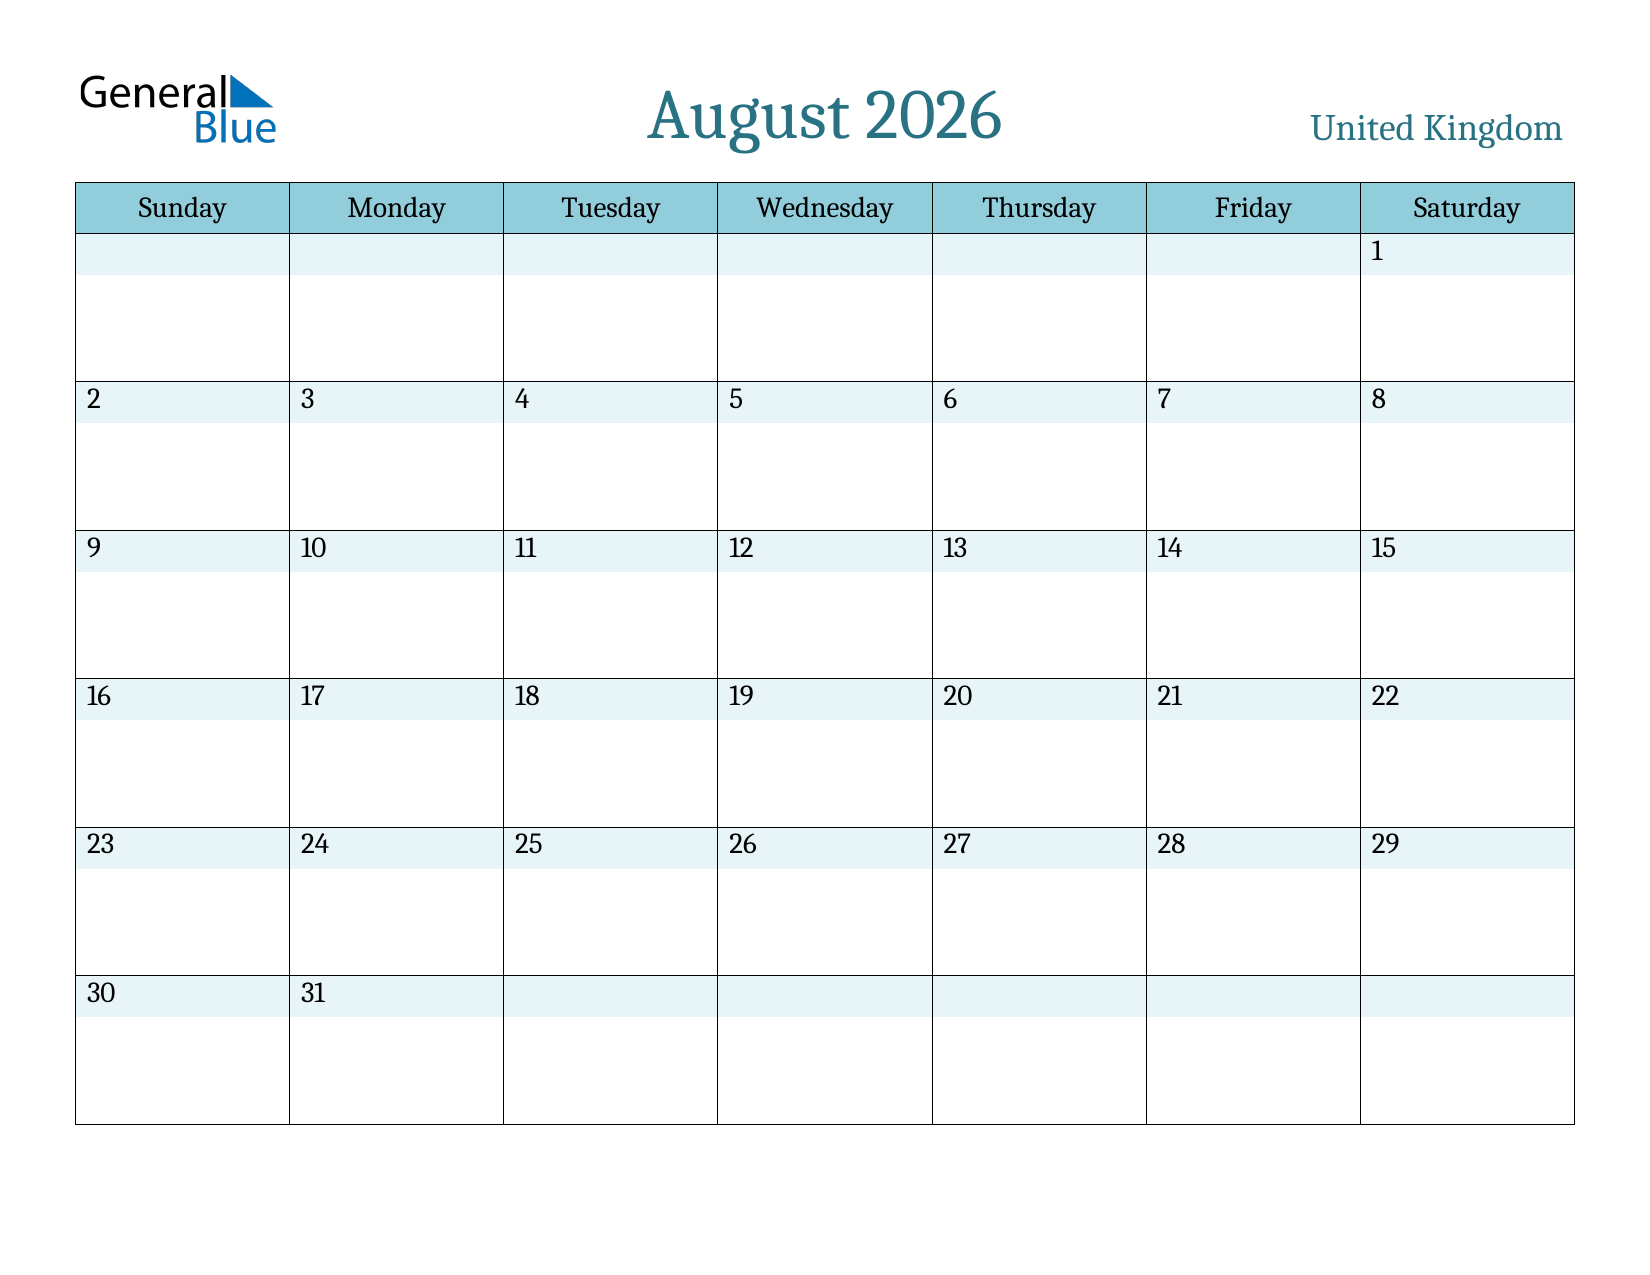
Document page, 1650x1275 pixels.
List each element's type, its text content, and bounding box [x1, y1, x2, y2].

table_header United Kingdom [1146, 75, 1574, 182]
table_cell [1147, 1017, 1360, 1123]
table_cell Monday [290, 183, 503, 233]
table_cell 3 [290, 382, 503, 423]
table_cell 24 [290, 828, 503, 869]
table_cell [76, 1017, 289, 1123]
table_cell [504, 1017, 717, 1123]
table_cell 5 [718, 382, 932, 423]
table_cell [718, 976, 932, 1017]
table_cell 8 [1361, 382, 1574, 423]
table_cell [718, 572, 932, 678]
table_cell 14 [1147, 531, 1360, 572]
table_cell [76, 869, 289, 975]
table_cell [76, 234, 289, 275]
table_cell [933, 869, 1146, 975]
table_cell 4 [504, 382, 717, 423]
table_cell 9 [76, 531, 289, 572]
table_cell 19 [718, 679, 932, 720]
table_cell [1147, 275, 1360, 381]
table_cell 6 [933, 382, 1146, 423]
table_cell [1361, 423, 1574, 530]
table_cell 26 [718, 828, 932, 869]
table_cell [504, 275, 717, 381]
table_cell 12 [718, 531, 932, 572]
table_cell [1361, 869, 1574, 975]
table_cell Friday [1147, 183, 1360, 233]
table_cell [1361, 275, 1574, 381]
table_cell Wednesday [718, 183, 932, 233]
table_cell [504, 423, 717, 530]
table_cell [76, 275, 289, 381]
table_cell Thursday [933, 183, 1146, 233]
table_cell [1361, 572, 1574, 678]
table_cell [718, 1017, 932, 1123]
table_cell 17 [290, 679, 503, 720]
table_cell 10 [290, 531, 503, 572]
table_cell [1147, 720, 1360, 827]
table_cell 13 [933, 531, 1146, 572]
table_cell [504, 976, 717, 1017]
table_cell [1147, 572, 1360, 678]
table_cell [290, 423, 503, 530]
table_cell Sunday [76, 183, 289, 233]
table_cell [933, 572, 1146, 678]
table_cell [933, 423, 1146, 530]
table_cell [1147, 869, 1360, 975]
table_cell [1361, 976, 1574, 1017]
table_cell [290, 572, 503, 678]
table_cell 25 [504, 828, 717, 869]
table_cell 1 [1361, 234, 1574, 275]
table_cell 18 [504, 679, 717, 720]
table_cell [933, 234, 1146, 275]
table_cell [290, 869, 503, 975]
table_cell [76, 720, 289, 827]
table_cell [504, 720, 717, 827]
table_cell 22 [1361, 679, 1574, 720]
table_cell [1147, 976, 1360, 1017]
table_cell [933, 976, 1146, 1017]
table_cell 31 [290, 976, 503, 1017]
table_cell 15 [1361, 531, 1574, 572]
table_cell [718, 275, 932, 381]
table_cell [1361, 720, 1574, 827]
table_cell [933, 275, 1146, 381]
table_cell [933, 720, 1146, 827]
table_cell 21 [1147, 679, 1360, 720]
table_cell [504, 234, 717, 275]
table_cell [504, 869, 717, 975]
table_cell 7 [1147, 382, 1360, 423]
table_cell [718, 234, 932, 275]
table_cell [718, 720, 932, 827]
table_cell [76, 423, 289, 530]
table_cell [1147, 234, 1360, 275]
table_cell 11 [504, 531, 717, 572]
table_cell [504, 572, 717, 678]
table_cell [718, 869, 932, 975]
table_cell [1147, 423, 1360, 530]
table_cell [718, 423, 932, 530]
table_cell Tuesday [504, 183, 717, 233]
table_cell [933, 1017, 1146, 1123]
table_header August 2026 [504, 75, 1146, 182]
table_cell [76, 572, 289, 678]
table_header [76, 75, 503, 182]
table_cell 23 [76, 828, 289, 869]
table_cell Saturday [1361, 183, 1574, 233]
table_cell [290, 720, 503, 827]
table_cell 16 [76, 679, 289, 720]
table_cell 30 [76, 976, 289, 1017]
table_cell 20 [933, 679, 1146, 720]
table_cell [1361, 1017, 1574, 1123]
table_cell [290, 275, 503, 381]
table_cell [290, 1017, 503, 1123]
table_cell 27 [933, 828, 1146, 869]
table_cell 29 [1361, 828, 1574, 869]
table_cell 2 [76, 382, 289, 423]
picture [80, 75, 276, 143]
table_cell [290, 234, 503, 275]
table_cell 28 [1147, 828, 1360, 869]
